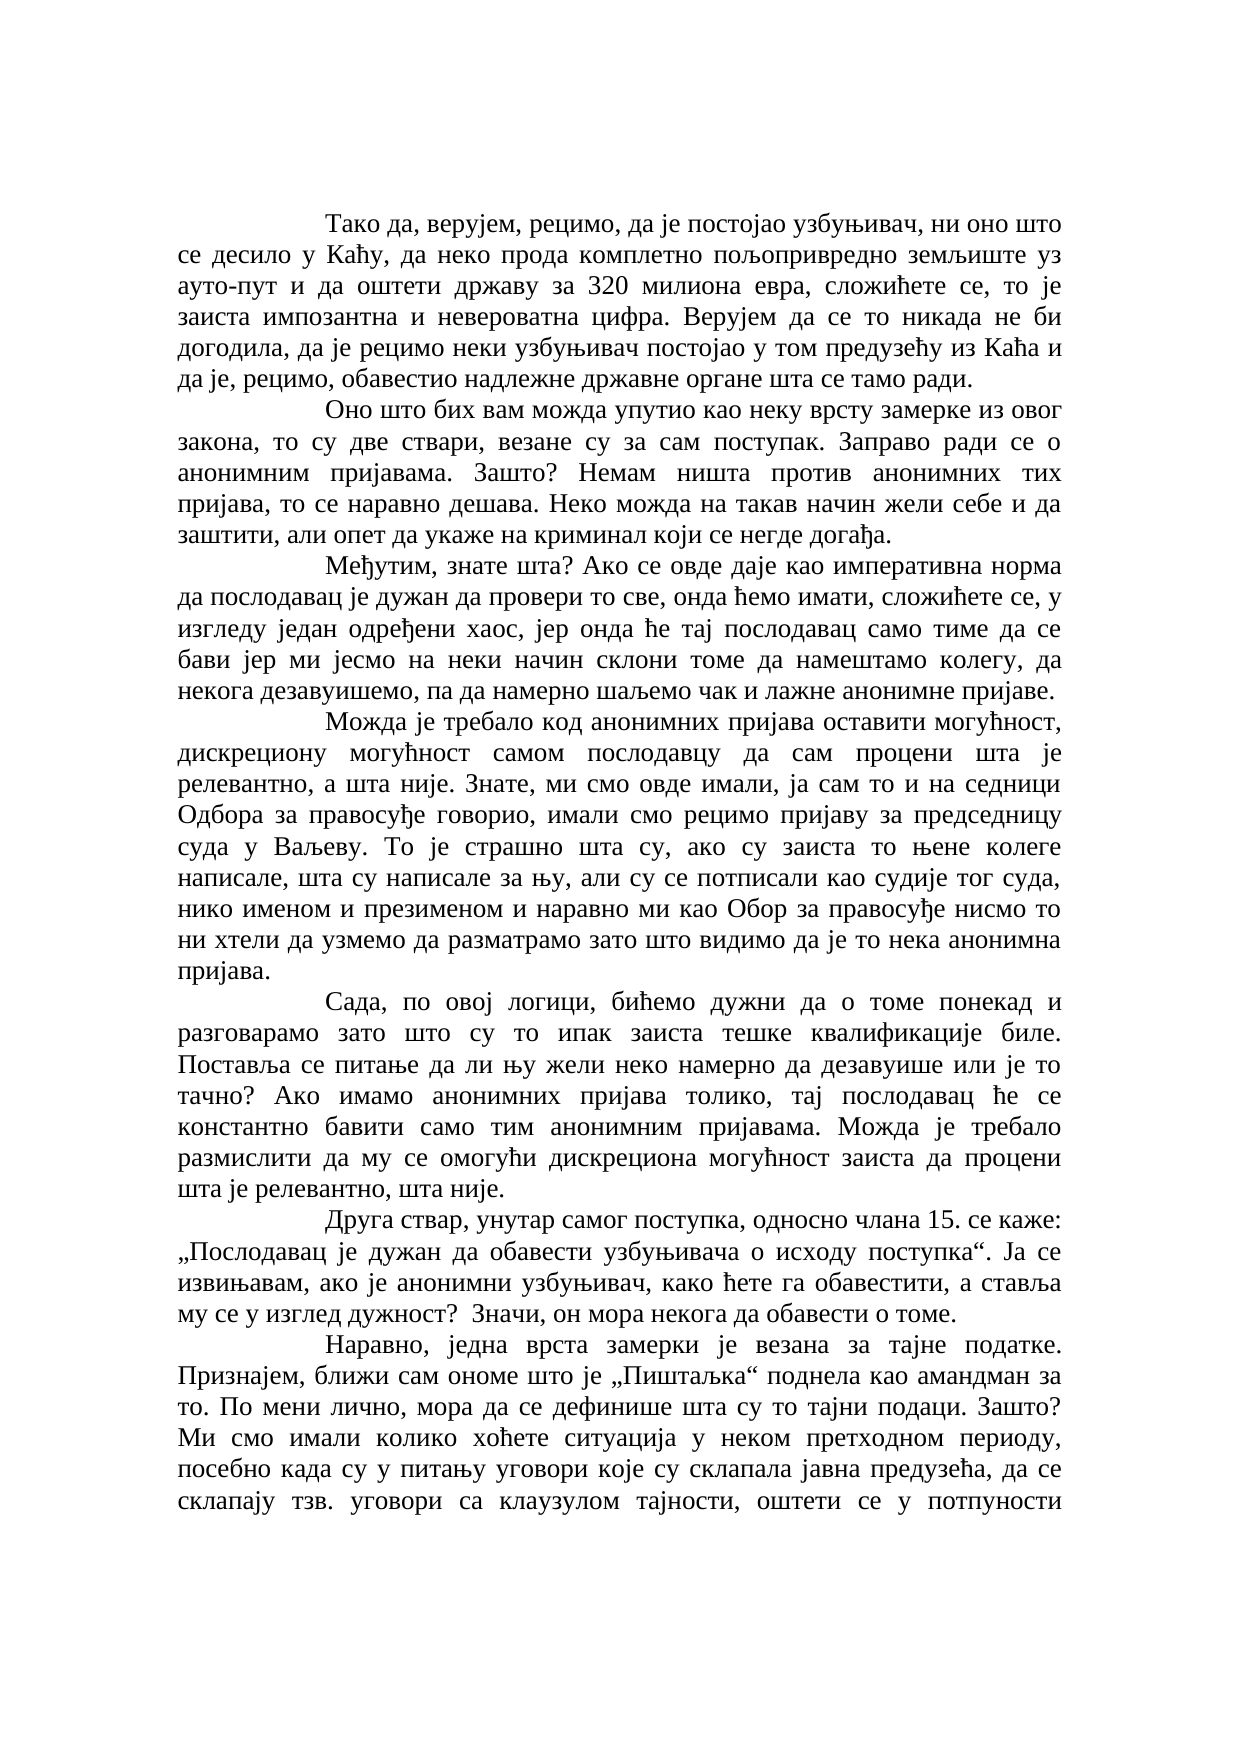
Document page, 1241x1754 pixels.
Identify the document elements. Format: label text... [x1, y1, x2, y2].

text Међутим, знате шта? Ако се овде даје као императивна норма да послодавац је дужан да провери то све, онда ћемо имати, сложићете се, у изгледу један одређени хаос, јер онда ће тај послодавац само тиме да се бави јер ми јесмо на неки начин склони томе да намештамо колегу, да некога дезавуишемо, па да намерно шаљемо чак и лажне анонимне пријаве. [177, 549, 1063, 705]
text Тако да, верујем, рецимо, да је постојао узбуњивач, ни оно што се десило у Каћу, да неко прода комплетно пољопривредно земљиште уз ауто-пут и да оштети државу за 320 милиона евра, сложићете се, то је заиста импозантна и невероватна цифра. Верујем да се то никада не би догодила, да је рецимо неки узбуњивач постојао у том предузећу из Каћа и да је, рецимо, обавестио надлежне државне органе шта се тамо ради. [177, 207, 1063, 394]
text Сада, по овој логици, бићемо дужни да о томе понекад и разговарамо зато што су то ипак заиста тешке квалификације биле. Поставља се питање да ли њу жели неко намерно да дезавуише или је то тачно? Ако имамо анонимних пријава толико, тај послодавац ће се константно бавити само тим анонимним пријавама. Можда је требало размислити да му се омогући дискрециона могућност заиста да процени шта је релевантно, шта није. [177, 985, 1063, 1203]
text Можда је требало код анонимних пријава оставити могућност, дискрециону могућност самом послодавцу да сам процени шта је релевантно, а шта није. Знате, ми смо овде имали, ја сам то и на седници Одбора за правосуђе говорио, имали смо рецимо пријаву за председницу суда у Ваљеву. То је страшно шта су, ако су заиста то њене колеге написале, шта су написале за њу, али су се потписали као судије тог суда, нико именом и презименом и наравно ми као Обор за правосуђе нисмо то ни хтели да узмемо да разматрамо зато што видимо да је то нека анонимна пријава. [177, 705, 1063, 985]
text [177, 1328, 1063, 1515]
text Друга ствар, унутар самог поступка, односно члана 15. се каже: „Послодавац је дужан да обавести узбуњивача о исходу поступка“. Ја се извињавам, ако је анонимни узбуњивач, како ћете га обавестити, а ставља му се у изглед дужност? Значи, он мора некога да обавести о томе. [177, 1203, 1063, 1328]
text Оно што бих вам можда упутио као неку врсту замерке из овог закона, то су две ствари, везане су за сам поступак. Заправо ради се о анонимним пријавама. Зашто? Немам ништа против анонимних тих пријава, то се наравно дешава. Неко можда на такав начин жели себе и да заштити, али опет да укаже на криминал који се негде догађа. [177, 394, 1063, 549]
